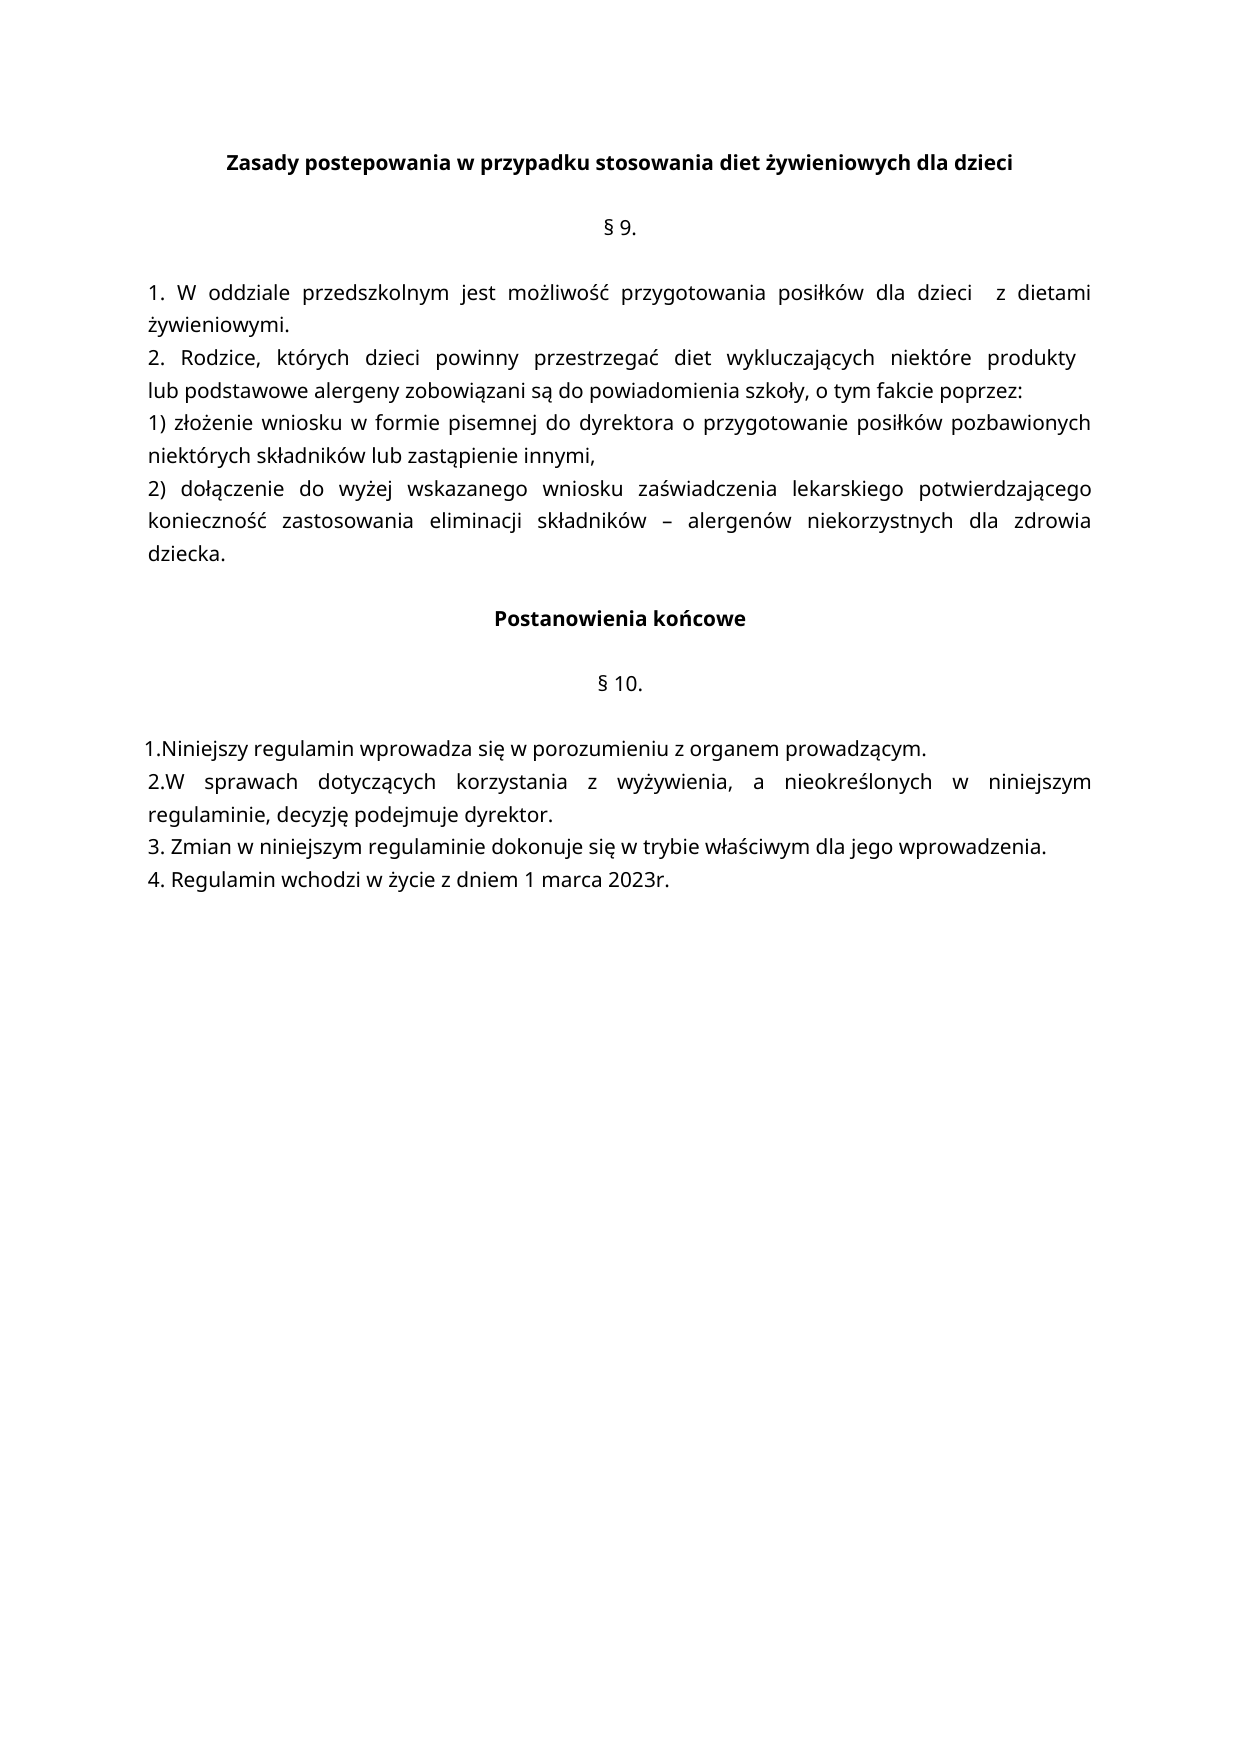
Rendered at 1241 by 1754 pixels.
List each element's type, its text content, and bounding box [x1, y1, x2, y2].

text Postanowienia końcowe [148, 604, 1093, 632]
text 1. W oddziale przedszkolnym jest możliwość przygotowania posiłków dla dzieci z dietami żywieniowymi. [148, 278, 1093, 339]
text 1) złożenie wniosku w formie pisemnej do dyrektora o przygotowanie posiłków pozbawionych niektórych składników lub zastąpienie innymi, [148, 408, 1093, 469]
text 4. Regulamin wchodzi w życie z dniem 1 marca 2023r. [148, 865, 1093, 893]
text Zasady postepowania w przypadku stosowania diet żywieniowych dla dzieci [148, 148, 1093, 176]
text 2. Rodzice, których dzieci powinny przestrzegać diet wykluczających niektóre produkty lub podstawowe alergeny zobowiązani są do powiadomienia szkoły, o tym fakcie poprzez: [148, 343, 1093, 404]
text 2.W sprawach dotyczących korzystania z wyżywienia, a nieokreślonych w niniejszym regulaminie, decyzję podejmuje dyrektor. [148, 767, 1093, 828]
text 3. Zmian w niniejszym regulaminie dokonuje się w trybie właściwym dla jego wprowadzenia. [148, 832, 1093, 861]
text § 9. [148, 213, 1093, 241]
text § 10. [148, 669, 1093, 698]
text 1.Niniejszy regulamin wprowadza się w porozumieniu z organem prowadzącym. [133, 734, 1093, 763]
text 2) dołączenie do wyżej wskazanego wniosku zaświadczenia lekarskiego potwierdzającego konieczność zastosowania eliminacji składników – alergenów niekorzystnych dla zdrowia dziecka. [148, 474, 1093, 567]
